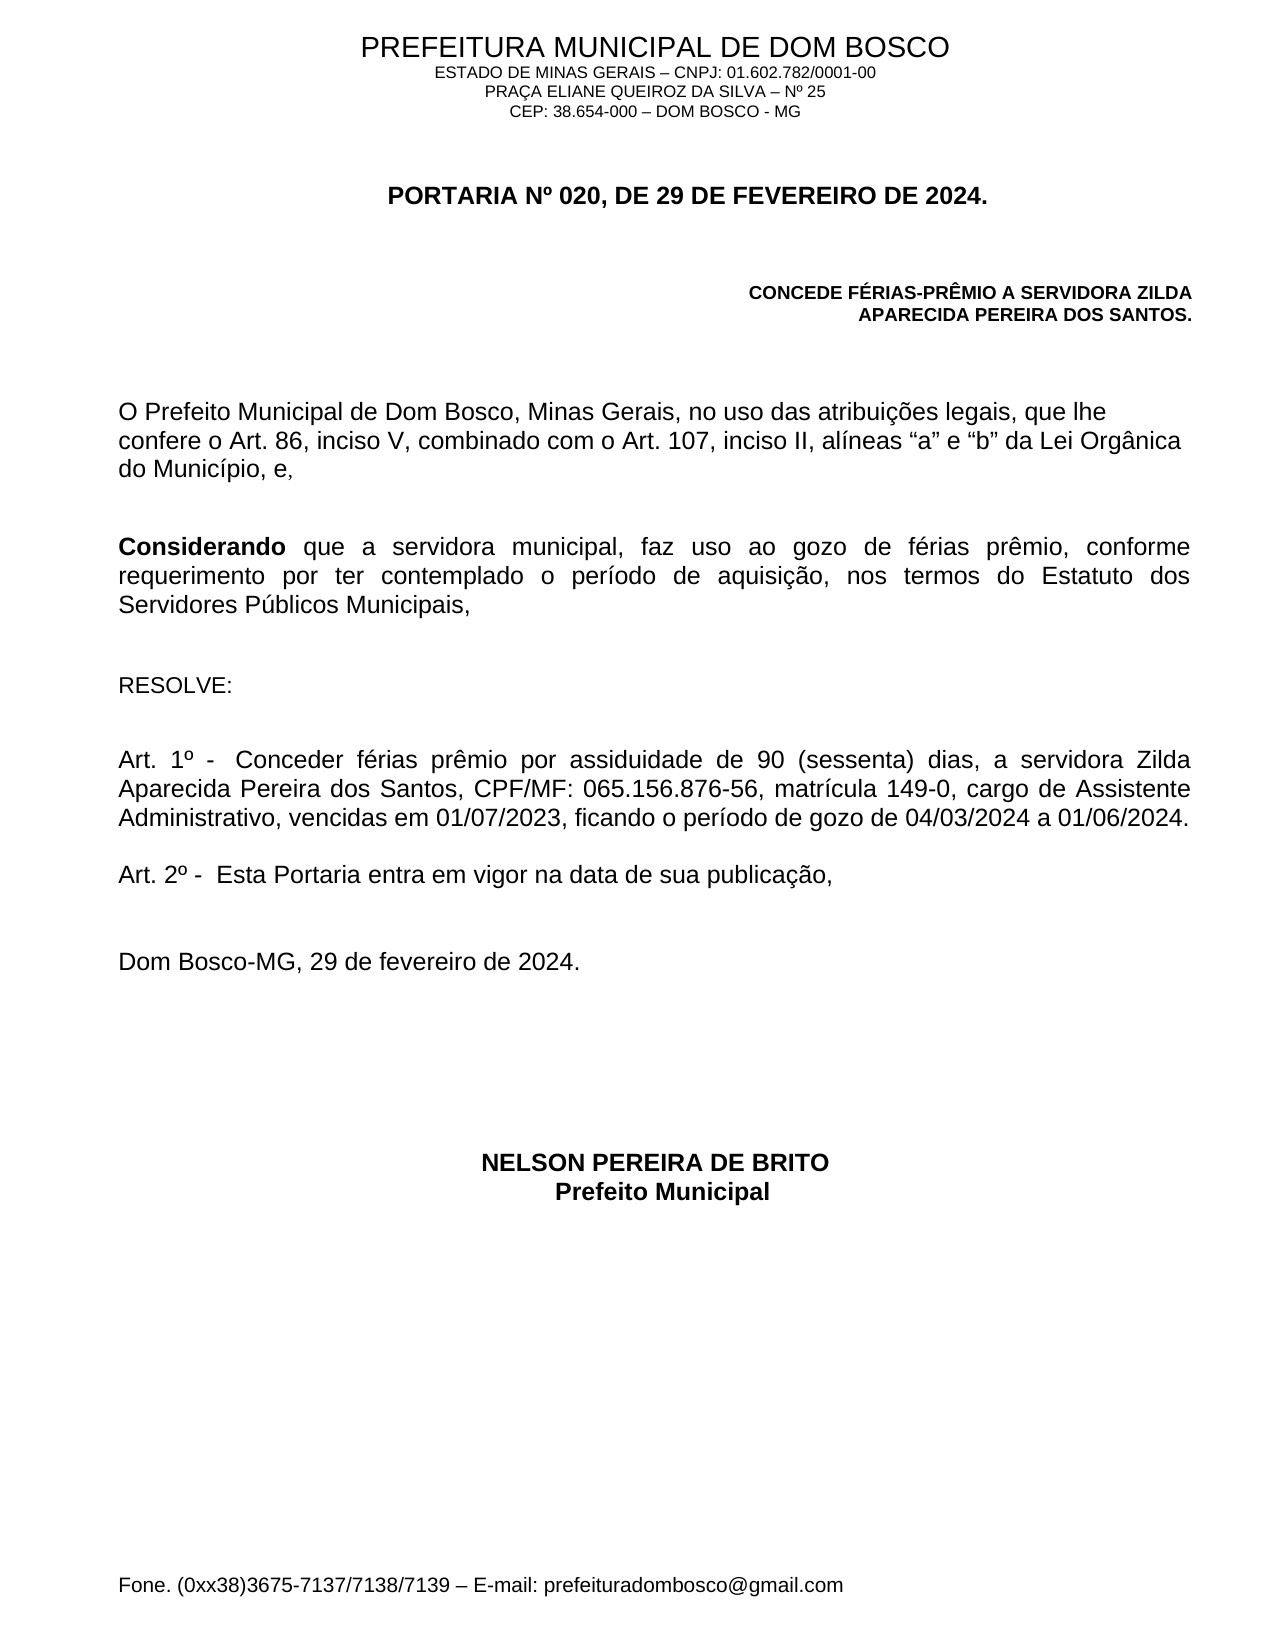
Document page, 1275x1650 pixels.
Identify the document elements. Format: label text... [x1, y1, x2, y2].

text O Prefeito Municipal de Dom Bosco, Minas Gerais, no uso das atribuições legais, que lhe confere o Art. 86, inciso V, combinado com o Art. 107, inciso II, alíneas “a” e “b” da Lei Orgânica do Município, e, [118, 397, 1192, 483]
text Art. 1º - Conceder férias prêmio por assiduidade de 90 (sessenta) dias, a servidora Zilda Aparecida Pereira dos Santos, CPF/MF: 065.156.876-56, matrícula 149-0, cargo de Assistente Administrativo, vencidas em 01/07/2023, ficando o período de gozo de 04/03/2024 a 01/06/2024. [118, 745, 1192, 831]
text NELSON PEREIRA DE BRITO [118, 1148, 1192, 1176]
text CONCEDE FÉRIAS-PRÊMIO A SERVIDORA ZILDA APARECIDA PEREIRA DOS SANTOS. [708, 282, 1192, 325]
text Dom Bosco-MG, 29 de fevereiro de 2024. [118, 946, 1192, 975]
subtitle PORTARIA Nº 020, DE 29 DE FEVEREIRO DE 2024. [118, 181, 1192, 210]
text Prefeito Municipal [88, 1176, 1237, 1205]
text Art. 2º - Esta Portaria entra em vigor na data de sua publicação, [118, 860, 1192, 889]
text RESOLVE: [118, 672, 1192, 699]
text Considerando que a servidora municipal, faz uso ao gozo de férias prêmio, conforme requerimento por ter contemplado o período de aquisição, nos termos do Estatuto dos Servidores Públicos Municipais, [118, 532, 1192, 618]
